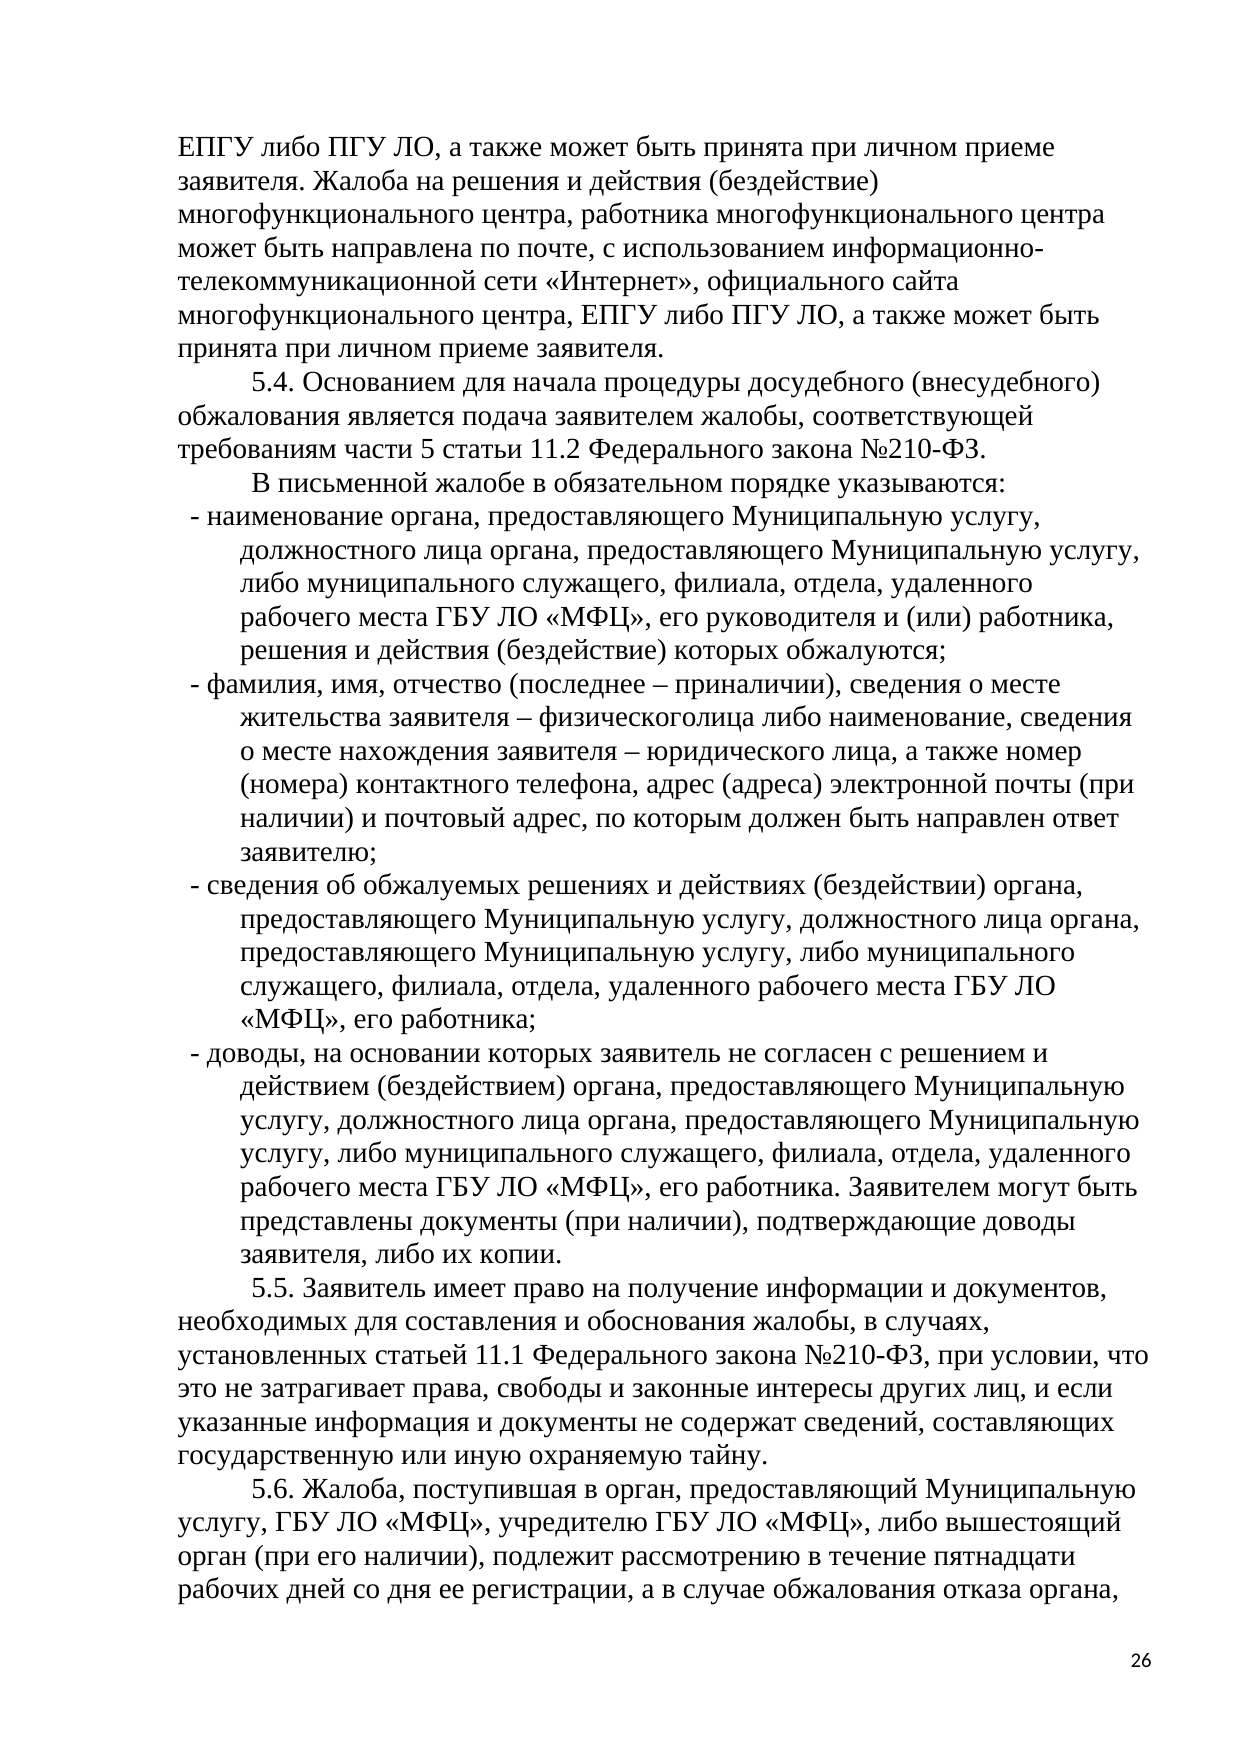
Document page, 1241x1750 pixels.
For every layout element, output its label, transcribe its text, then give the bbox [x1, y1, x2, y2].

text В письменной жалобе в обязательном порядке указываются: [177, 465, 1152, 498]
text 5.5. Заявитель имеет право на получение информации и документов, необходимых для составления и обоснования жалобы, в случаях, установленных статьей 11.1 Федерального закона №210-ФЗ, при условии, что это не затрагивает права, свободы и законные интересы других лиц, и если указанные информация и документы не содержат сведений, составляющих государственную или иную охраняемую тайну. [177, 1270, 1152, 1471]
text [177, 1471, 1152, 1605]
text - фамилия, имя, отчество (последнее – приналичии), сведения о месте жительства заявителя – физическоголица либо наименование, сведения о месте нахождения заявителя – юридического лица, а также номер (номера) контактного телефона, адрес (адреса) электронной почты (при наличии) и почтовый адрес, по которым должен быть направлен ответ заявителю; [190, 666, 1152, 867]
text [177, 129, 1152, 364]
text - сведения об обжалуемых решениях и действиях (бездействии) органа, предоставляющего Муниципальную услугу, должностного лица органа, предоставляющего Муниципальную услугу, либо муниципального служащего, филиала, отдела, удаленного рабочего места ГБУ ЛО «МФЦ», его работника; [190, 867, 1152, 1035]
text - наименование органа, предоставляющего Муниципальную услугу, должностного лица органа, предоставляющего Муниципальную услугу, либо муниципального служащего, филиала, отдела, удаленного рабочего места ГБУ ЛО «МФЦ», его руководителя и (или) работника, решения и действия (бездействие) которых обжалуются; [190, 498, 1152, 666]
text 5.4. Основанием для начала процедуры досудебного (внесудебного) обжалования является подача заявителем жалобы, соответствующей требованиям части 5 статьи 11.2 Федерального закона №210-ФЗ. [177, 364, 1152, 465]
text - доводы, на основании которых заявитель не согласен с решением и действием (бездействием) органа, предоставляющего Муниципальную услугу, должностного лица органа, предоставляющего Муниципальную услугу, либо муниципального служащего, филиала, отдела, удаленного рабочего места ГБУ ЛО «МФЦ», его работника. Заявителем могут быть представлены документы (при наличии), подтверждающие доводы заявителя, либо их копии. [190, 1035, 1152, 1270]
